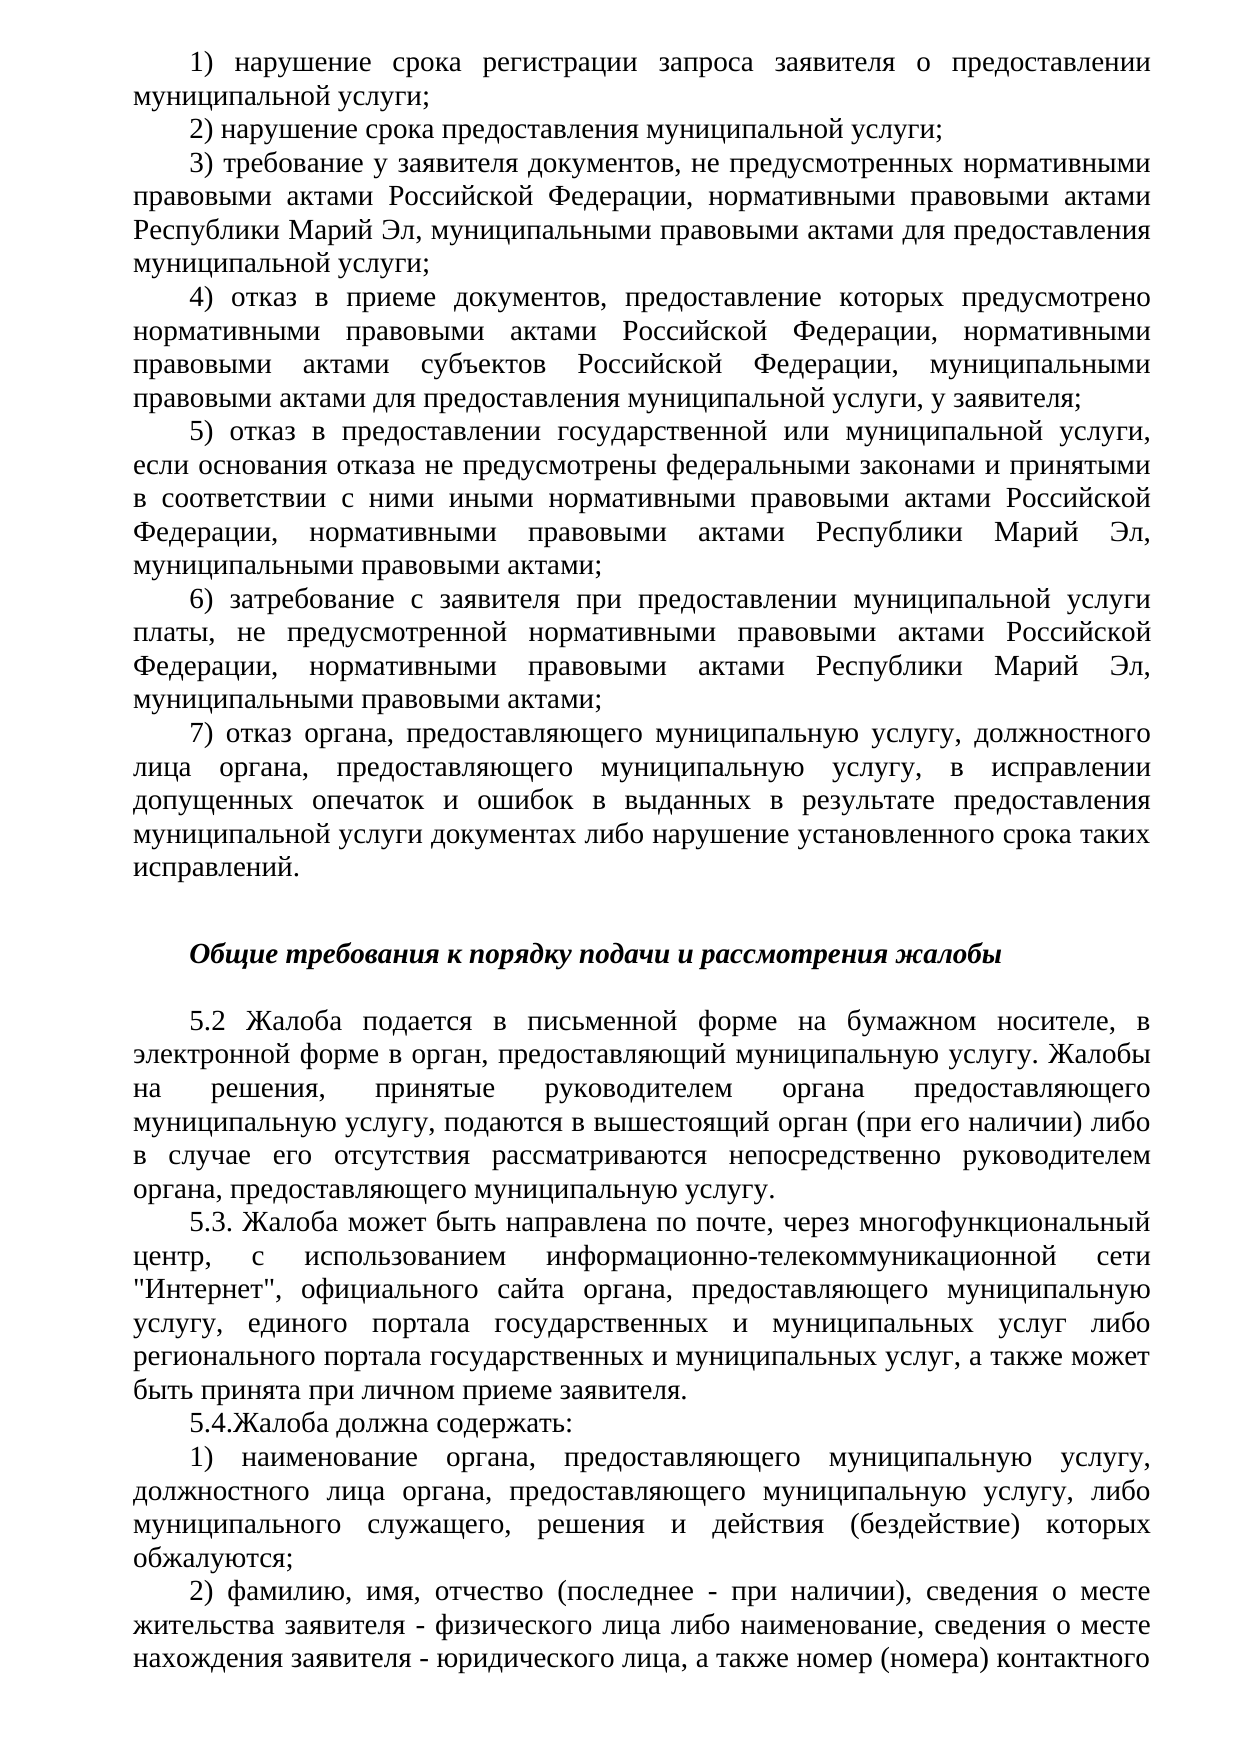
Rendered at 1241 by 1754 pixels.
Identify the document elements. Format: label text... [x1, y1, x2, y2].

text Общие требования к порядку подачи и рассмотрения жалобы [133, 936, 1152, 969]
text 5.4.Жалоба должна содержать: [133, 1406, 1152, 1439]
text 5) отказ в предоставлении государственной или муниципальной услуги, если основания отказа не предусмотрены федеральными законами и принятыми в соответствии с ними иными нормативными правовыми актами Российской Федерации, нормативными правовыми актами Республики Марий Эл, муниципальными правовыми актами; [133, 413, 1152, 581]
text 4) отказ в приеме документов, предоставление которых предусмотрено нормативными правовыми актами Российской Федерации, нормативными правовыми актами субъектов Российской Федерации, муниципальными правовыми актами для предоставления муниципальной услуги, у заявителя; [133, 279, 1152, 413]
text 3) требование у заявителя документов, не предусмотренных нормативными правовыми актами Российской Федерации, нормативными правовыми актами Республики Марий Эл, муниципальными правовыми актами для предоставления муниципальной услуги; [133, 145, 1152, 279]
text 7) отказ органа, предоставляющего муниципальную услугу, должностного лица органа, предоставляющего муниципальную услугу, в исправлении допущенных опечаток и ошибок в выданных в результате предоставления муниципальной услуги документах либо нарушение установленного срока таких исправлений. [133, 715, 1152, 883]
text 5.3. Жалоба может быть направлена по почте, через многофункциональный центр, с использованием информационно-телекоммуникационной сети "Интернет", официального сайта органа, предоставляющего муниципальную услугу, единого портала государственных и муниципальных услуг либо регионального портала государственных и муниципальных услуг, а также может быть принята при личном приеме заявителя. [133, 1204, 1152, 1406]
text 2) нарушение срока предоставления муниципальной услуги; [133, 111, 1152, 145]
text 1) наименование органа, предоставляющего муниципальную услугу, должностного лица органа, предоставляющего муниципальную услугу, либо муниципального служащего, решения и действия (бездействие) которых обжалуются; [133, 1439, 1152, 1573]
text 5.2 Жалоба подается в письменной форме на бумажном носителе, в электронной форме в орган, предоставляющий муниципальную услугу. Жалобы на решения, принятые руководителем органа предоставляющего муниципальную услугу, подаются в вышестоящий орган (при его наличии) либо в случае его отсутствия рассматриваются непосредственно руководителем органа, предоставляющего муниципальную услугу. [133, 1003, 1152, 1204]
text 1) нарушение срока регистрации запроса заявителя о предоставлении муниципальной услуги; [133, 44, 1152, 111]
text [133, 1573, 1152, 1674]
text 6) затребование с заявителя при предоставлении муниципальной услуги платы, не предусмотренной нормативными правовыми актами Российской Федерации, нормативными правовыми актами Республики Марий Эл, муниципальными правовыми актами; [133, 581, 1152, 715]
